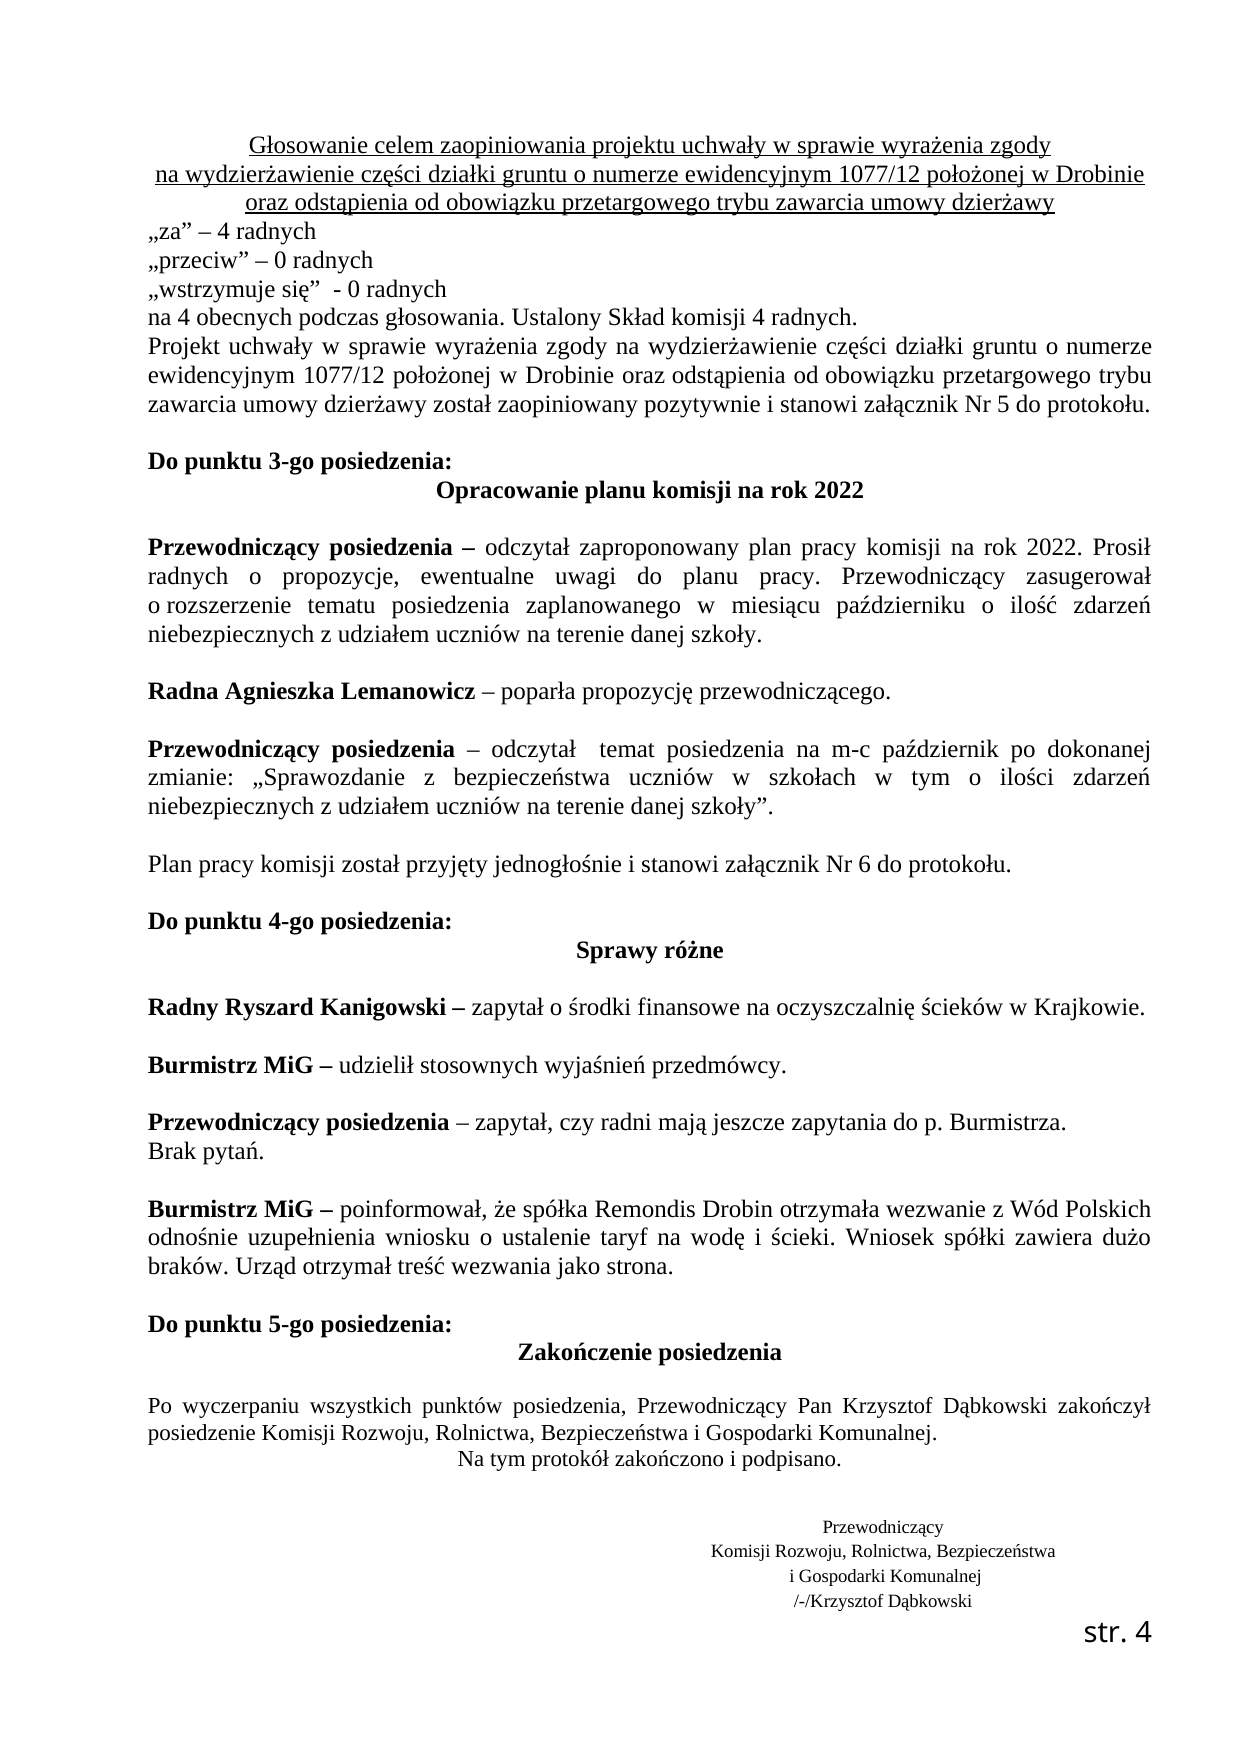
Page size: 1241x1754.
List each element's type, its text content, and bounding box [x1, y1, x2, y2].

text Przewodniczący posiedzenia – odczytał zaproponowany plan pracy komisji na rok 2022. Prosił radnych o propozycje, ewentualne uwagi do planu pracy. Przewodniczący zasugerował o rozszerzenie tematu posiedzenia zaplanowanego w miesiącu październiku o ilość zdarzeń niebezpiecznych z udziałem uczniów na terenie danej szkoły. [148, 532, 1152, 647]
text „za” – 4 radnych [148, 216, 1152, 245]
text Plan pracy komisji został przyjęty jednogłośnie i stanowi załącznik Nr 6 do protokołu. [148, 849, 1152, 877]
text Przewodniczący posiedzenia – odczytał temat posiedzenia na m-c październik po dokonanej zmianie: „Sprawozdanie z bezpieczeństwa uczniów w szkołach w tym o ilości zdarzeń niebezpiecznych z udziałem uczniów na terenie danej szkoły”. [148, 734, 1152, 820]
text Burmistrz MiG – udzielił stosownych wyjaśnień przedmówcy. [148, 1050, 1152, 1079]
text Sprawy różne [148, 935, 1152, 964]
text Głosowanie celem zaopiniowania projektu uchwały w sprawie wyrażenia zgody na wydzierżawienie części działki gruntu o numerze ewidencyjnym 1077/12 położonej w Drobinie oraz odstąpienia od obowiązku przetargowego trybu zawarcia umowy dzierżawy [148, 130, 1152, 216]
text Na tym protokół zakończono i podpisano. [148, 1445, 1152, 1472]
text Do punktu 5-go posiedzenia: [148, 1309, 1152, 1337]
text „przeciw” – 0 radnych [148, 245, 1152, 274]
text Komisji Rozwoju, Rolnictwa, Bezpieczeństwa [614, 1540, 1152, 1562]
text Brak pytań. [148, 1136, 1152, 1165]
text Przewodniczący posiedzenia – zapytał, czy radni mają jeszcze zapytania do p. Burmistrza. [148, 1107, 1152, 1136]
text Radna Agnieszka Lemanowicz – poparła propozycję przewodniczącego. [148, 676, 1152, 705]
text i Gospodarki Komunalnej [614, 1565, 1152, 1587]
text Opracowanie planu komisji na rok 2022 [148, 475, 1152, 504]
text Zakończenie posiedzenia [148, 1337, 1152, 1366]
text Przewodniczący [614, 1516, 1152, 1537]
text Radny Ryszard Kanigowski – zapytał o środki finansowe na oczyszczalnię ścieków w Krajkowie. [148, 992, 1152, 1021]
text Do punktu 3-go posiedzenia: [148, 446, 1152, 475]
text Projekt uchwały w sprawie wyrażenia zgody na wydzierżawienie części działki gruntu o numerze ewidencyjnym 1077/12 położonej w Drobinie oraz odstąpienia od obowiązku przetargowego trybu zawarcia umowy dzierżawy został zaopiniowany pozytywnie i stanowi załącznik Nr 5 do protokołu. [148, 331, 1152, 417]
text Burmistrz MiG – poinformował, że spółka Remondis Drobin otrzymała wezwanie z Wód Polskich odnośnie uzupełnienia wniosku o ustalenie taryf na wodę i ścieki. Wniosek spółki zawiera dużo braków. Urząd otrzymał treść wezwania jako strona. [148, 1194, 1152, 1280]
text Do punktu 4-go posiedzenia: [148, 906, 1152, 935]
text „wstrzymuje się” - 0 radnych [148, 274, 1152, 302]
text na 4 obecnych podczas głosowania. Ustalony Skład komisji 4 radnych. [148, 302, 1152, 331]
text /-/Krzysztof Dąbkowski [614, 1590, 1152, 1611]
text Po wyczerpaniu wszystkich punktów posiedzenia, Przewodniczący Pan Krzysztof Dąbkowski zakończył posiedzenie Komisji Rozwoju, Rolnictwa, Bezpieczeństwa i Gospodarki Komunalnej. [148, 1392, 1152, 1445]
